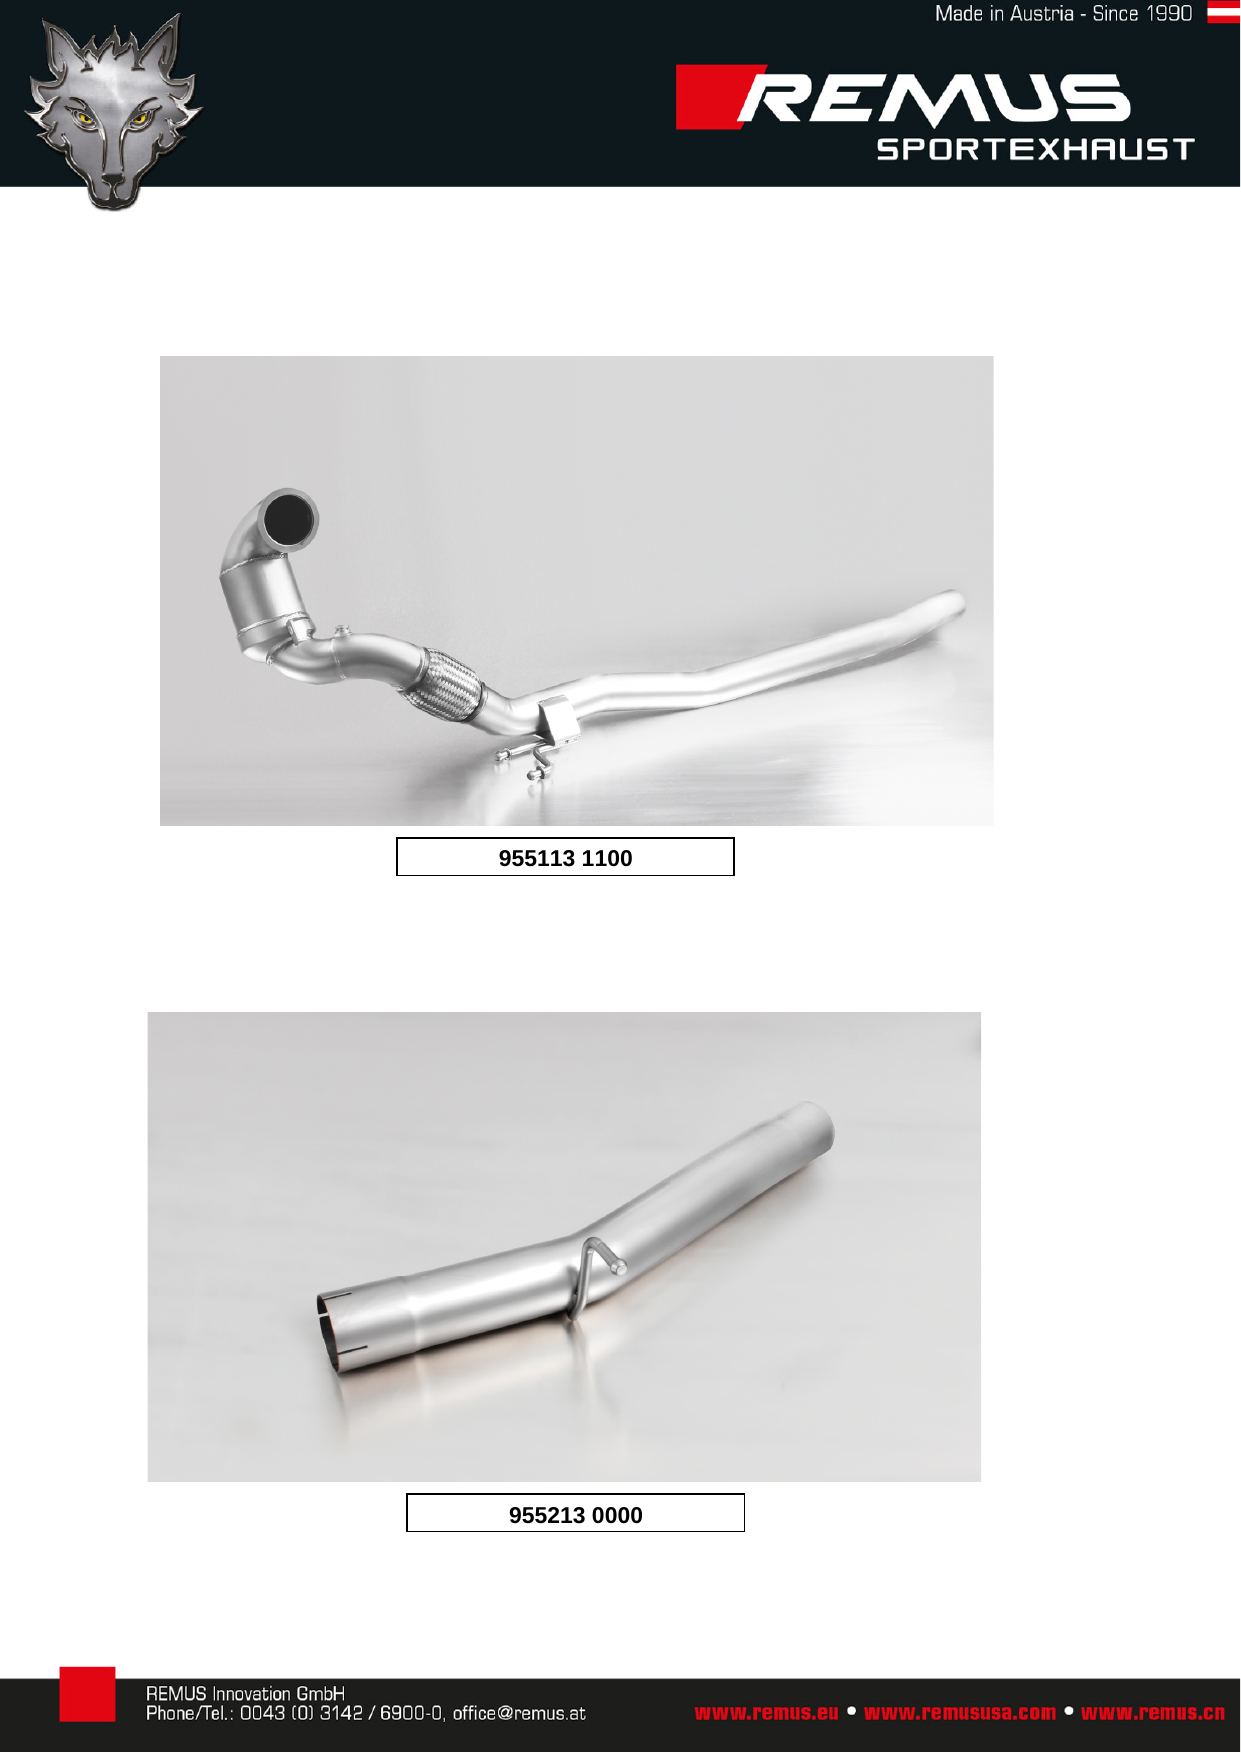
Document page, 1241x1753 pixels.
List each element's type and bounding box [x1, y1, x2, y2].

picture [160, 356, 994, 826]
picture [0, 0, 1241, 219]
picture [0, 1664, 1241, 1752]
picture [147, 1012, 982, 1482]
